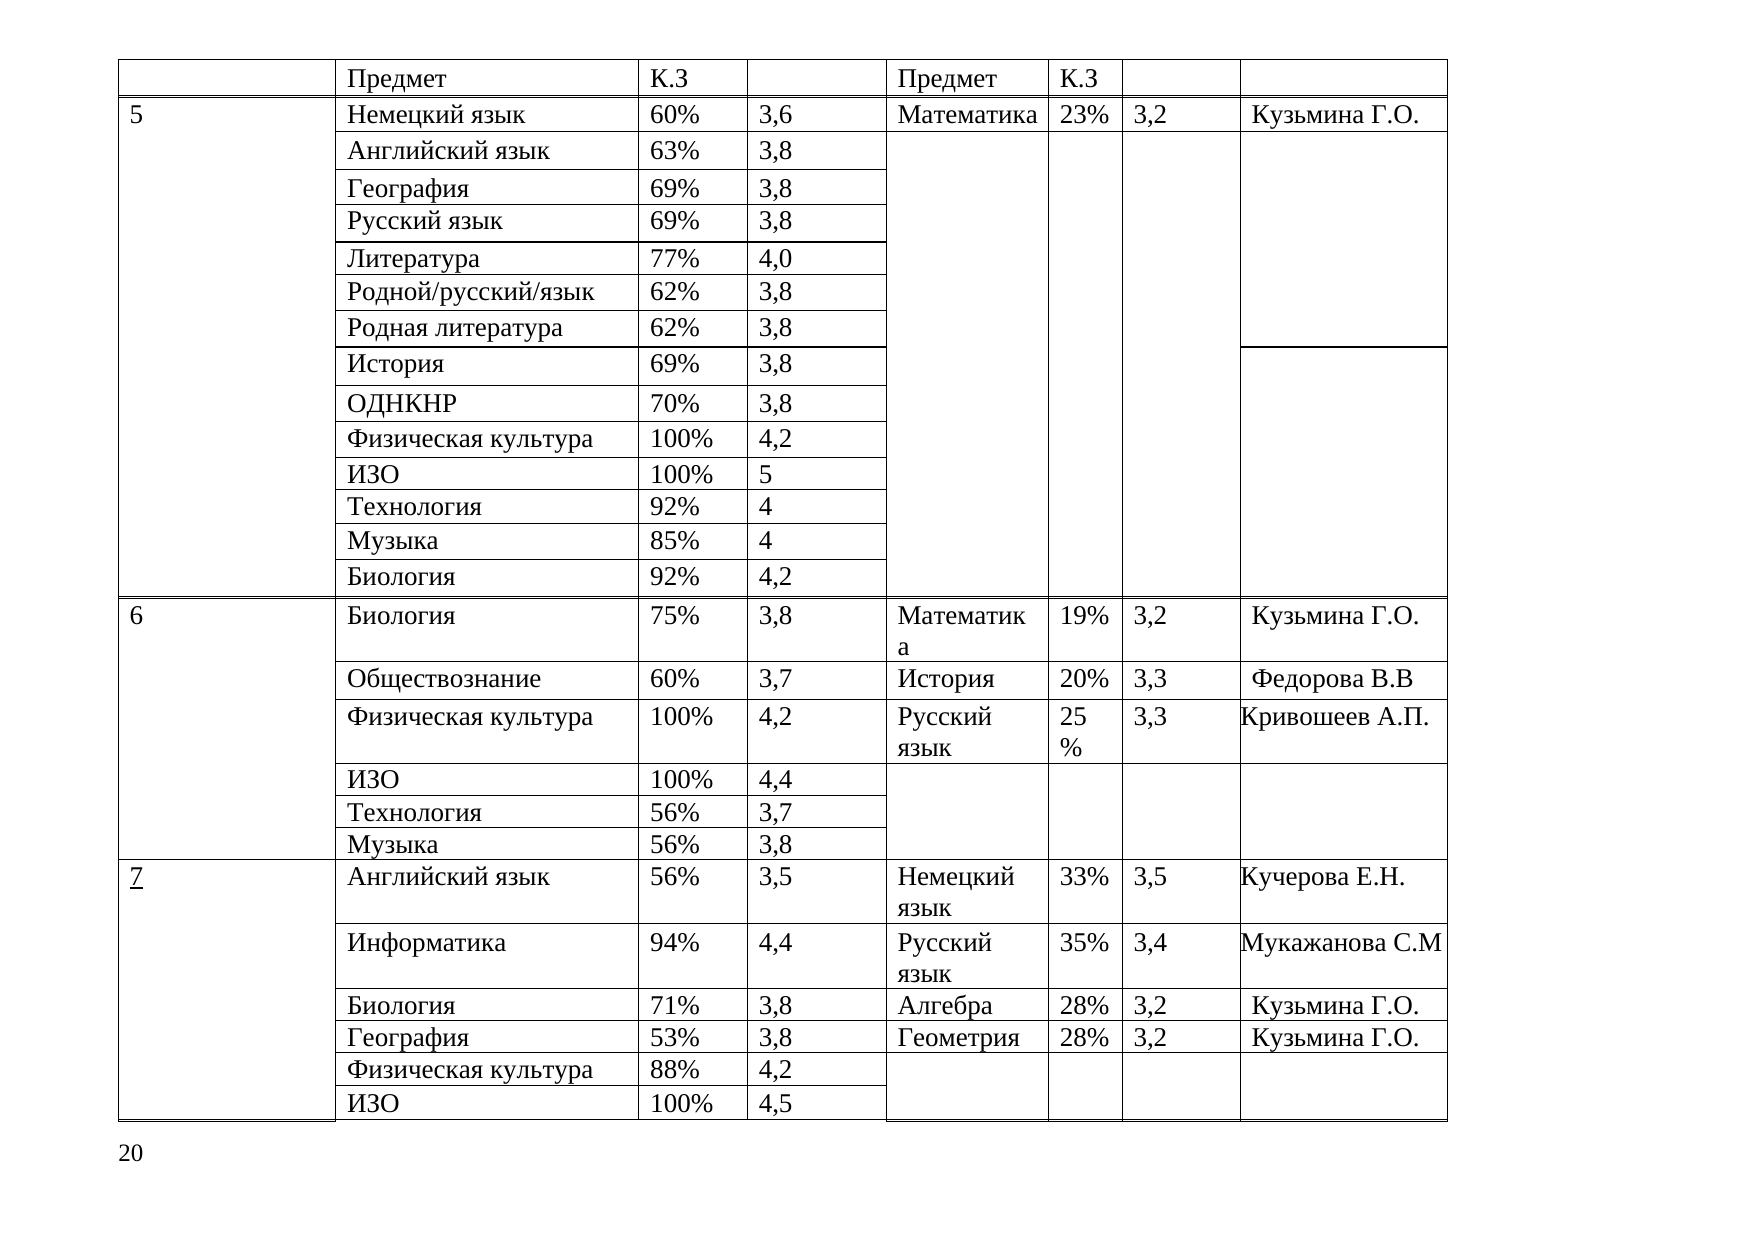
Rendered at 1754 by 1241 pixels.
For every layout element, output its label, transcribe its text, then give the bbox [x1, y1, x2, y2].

table_cell 3,3 [1123, 662, 1240, 699]
table_cell Русский язык [887, 924, 1048, 988]
table_cell 3,8 [748, 599, 886, 661]
table_cell [1049, 764, 1122, 859]
table_cell Предмет [887, 60, 1048, 95]
table_header Класс [119, 60, 335, 95]
table_cell Биология [336, 560, 638, 596]
table_cell География [336, 1021, 638, 1052]
table_cell 4,2 [748, 700, 886, 763]
table_cell 85% [639, 524, 747, 559]
table_cell Русский язык [887, 700, 1048, 763]
table_cell 5 [119, 98, 335, 596]
table_cell 23% [1049, 98, 1122, 131]
table_cell 56% [639, 828, 747, 859]
table_cell Федорова В.В [1241, 662, 1447, 699]
table_cell Математика [887, 599, 1048, 661]
table_cell 3,8 [748, 348, 886, 384]
table_cell [1241, 348, 1447, 596]
table_cell Обществознание [336, 662, 638, 699]
table_cell 3,2 [1123, 98, 1240, 131]
table_cell Музыка [336, 828, 638, 859]
table_cell Английский язык [336, 132, 638, 169]
table_cell 4,4 [748, 764, 886, 795]
table_cell ИЗО [336, 458, 638, 489]
table_cell 77% [639, 243, 747, 274]
table_cell 33% [1049, 860, 1122, 922]
table_cell 53% [639, 1021, 747, 1052]
table_cell 62% [639, 311, 747, 346]
table_cell Биология [336, 989, 638, 1020]
table_cell Русский язык [336, 205, 638, 241]
table_cell К.З [1049, 60, 1122, 95]
table_cell Кузьмина Г.О. [1241, 1021, 1447, 1052]
table_cell История [887, 662, 1048, 699]
table_cell Физическая культура [336, 1053, 638, 1084]
table_cell 20% [1049, 662, 1122, 699]
table_cell 3,7 [748, 796, 886, 827]
table_cell 3,8 [748, 989, 886, 1020]
table_cell 94% [639, 924, 747, 988]
table_cell 3,4 [1123, 924, 1240, 988]
table_cell 35% [1049, 924, 1122, 988]
table_cell [748, 60, 886, 95]
table_cell [1123, 764, 1240, 859]
table_cell 3,8 [748, 1021, 886, 1052]
table_cell ИЗО [336, 764, 638, 795]
table_cell 3,8 [748, 170, 886, 203]
table_cell 100% [639, 764, 747, 795]
table_cell Технология [336, 796, 638, 827]
table_cell 3,7 [748, 662, 886, 699]
table_cell 4,2 [748, 422, 886, 457]
table_cell 19% [1049, 599, 1122, 661]
table_cell Кривошеев А.П. [1241, 700, 1447, 763]
table_cell 62% [639, 275, 747, 310]
table_cell 60% [639, 662, 747, 699]
table_cell ОДНКНР [336, 386, 638, 421]
table_cell 3,5 [748, 860, 886, 922]
table_cell 92% [639, 490, 747, 523]
table_cell 100% [639, 422, 747, 457]
table_cell 56% [639, 796, 747, 827]
table_cell 4 [748, 490, 886, 523]
table_cell Биология [336, 599, 638, 661]
table_cell 3,3 [1123, 700, 1240, 763]
table_cell 71% [639, 989, 747, 1020]
table_cell 69% [639, 170, 747, 203]
table_cell Кучерова Е.Н. [1241, 860, 1447, 922]
table_cell Технология [336, 490, 638, 523]
table_cell 28% [1049, 989, 1122, 1020]
table_cell [1123, 60, 1240, 95]
table_cell Музыка [336, 524, 638, 559]
table_cell 4,0 [748, 243, 886, 274]
table_cell 3,2 [1123, 989, 1240, 1020]
table_cell Предмет [336, 60, 638, 95]
table_cell [887, 764, 1048, 859]
table_cell Литература [336, 243, 638, 274]
table_cell [1241, 1053, 1447, 1119]
table_cell [1049, 1053, 1122, 1119]
table_cell Английский язык [336, 860, 638, 922]
table_cell 6 [119, 599, 335, 859]
table_cell 3,8 [748, 386, 886, 421]
table_cell Родная литература [336, 311, 638, 346]
table_cell 63% [639, 132, 747, 169]
table_cell Геометрия [887, 1021, 1048, 1052]
table_cell 7 [119, 860, 335, 1119]
table_cell [1049, 132, 1122, 596]
table_cell 100% [639, 700, 747, 763]
table_cell Родной/русский/язык [336, 275, 638, 310]
table_cell 28% [1049, 1021, 1122, 1052]
table_cell География [336, 170, 638, 203]
table_cell 3,8 [748, 275, 886, 310]
table_cell 88% [639, 1053, 747, 1084]
table_cell К.З [639, 60, 747, 95]
table_cell Немецкий язык [887, 860, 1048, 922]
table_cell 3,6 [748, 98, 886, 131]
table_cell Информатика [336, 924, 638, 988]
table_cell 3,5 [1123, 860, 1240, 922]
table_cell [1123, 1053, 1240, 1119]
table_cell 69% [639, 348, 747, 384]
table_cell Алгебра [887, 989, 1048, 1020]
table_cell 100% [639, 1086, 747, 1119]
table_cell [1123, 132, 1240, 596]
table_cell 3,8 [748, 828, 886, 859]
table_cell 100% [639, 458, 747, 489]
table_cell 60% [639, 98, 747, 131]
table_cell 3,8 [748, 205, 886, 241]
table_cell 5 [748, 458, 886, 489]
table_cell 56% [639, 860, 747, 922]
table_cell Кузьмина Г.О. [1241, 599, 1447, 661]
table_cell [1241, 60, 1447, 95]
table_cell 4,5 [748, 1086, 886, 1119]
table_cell 4,2 [748, 1053, 886, 1084]
table_cell Математика [887, 98, 1048, 131]
table_cell 25 % [1049, 700, 1122, 763]
table_cell [887, 1053, 1048, 1119]
table_cell 3,2 [1123, 599, 1240, 661]
table_cell Кузьмина Г.О. [1241, 989, 1447, 1020]
table_cell 4 [748, 524, 886, 559]
table_cell Немецкий язык [336, 98, 638, 131]
table_cell 75% [639, 599, 747, 661]
table_cell Физическая культура [336, 422, 638, 457]
table_cell 92% [639, 560, 747, 596]
table_cell Физическая культура [336, 700, 638, 763]
table_cell Мукажанова С.М [1241, 924, 1447, 988]
table_cell Кузьмина Г.О. [1241, 98, 1447, 131]
table_cell 69% [639, 205, 747, 241]
table_cell 3,8 [748, 311, 886, 346]
table_cell [1241, 764, 1447, 859]
table_cell 70% [639, 386, 747, 421]
table_cell 4,4 [748, 924, 886, 988]
table_cell 4,2 [748, 560, 886, 596]
table_cell История [336, 348, 638, 384]
table_cell [887, 132, 1048, 596]
table_cell 3,8 [748, 132, 886, 169]
table_cell [1241, 132, 1447, 346]
table_cell ИЗО [336, 1086, 638, 1119]
table_cell 3,2 [1123, 1021, 1240, 1052]
